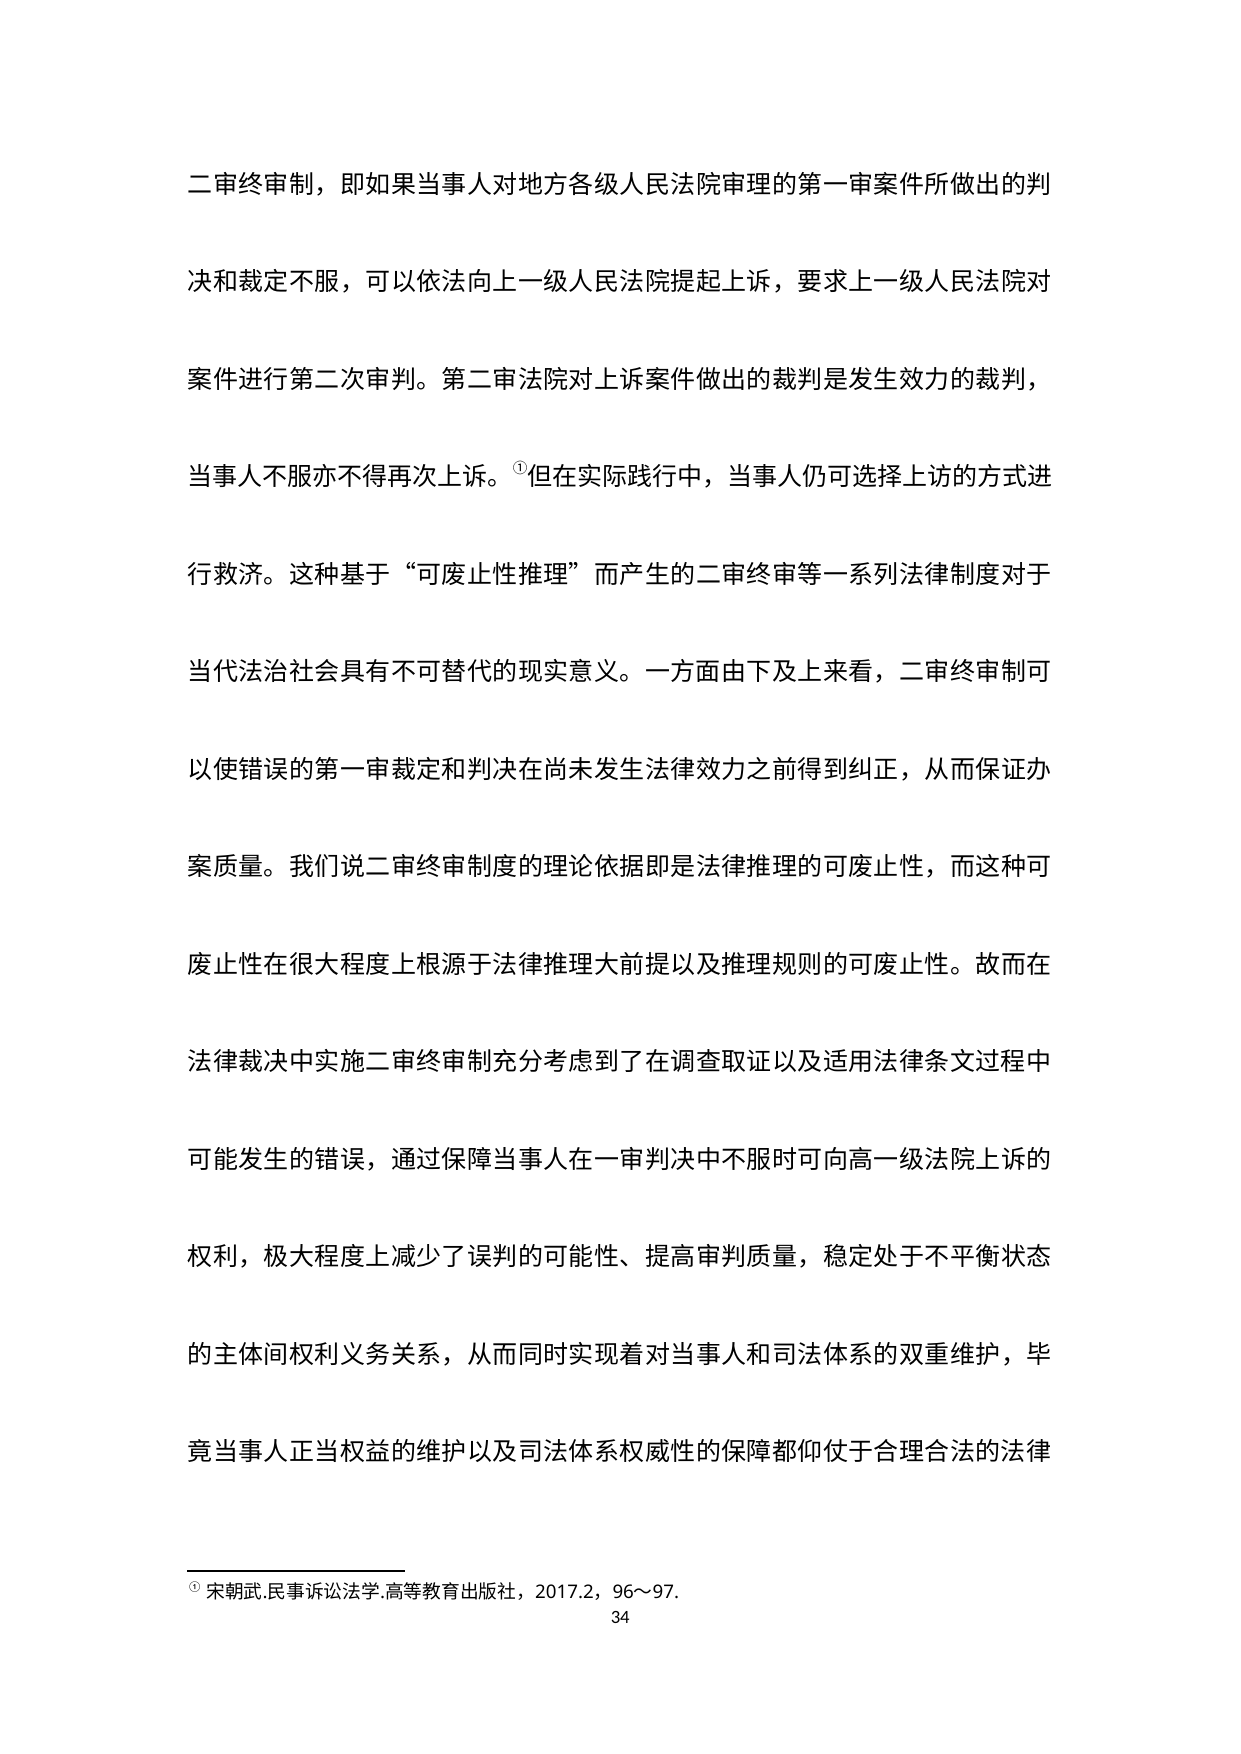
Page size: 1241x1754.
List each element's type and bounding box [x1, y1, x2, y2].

text [187, 150, 1053, 1482]
